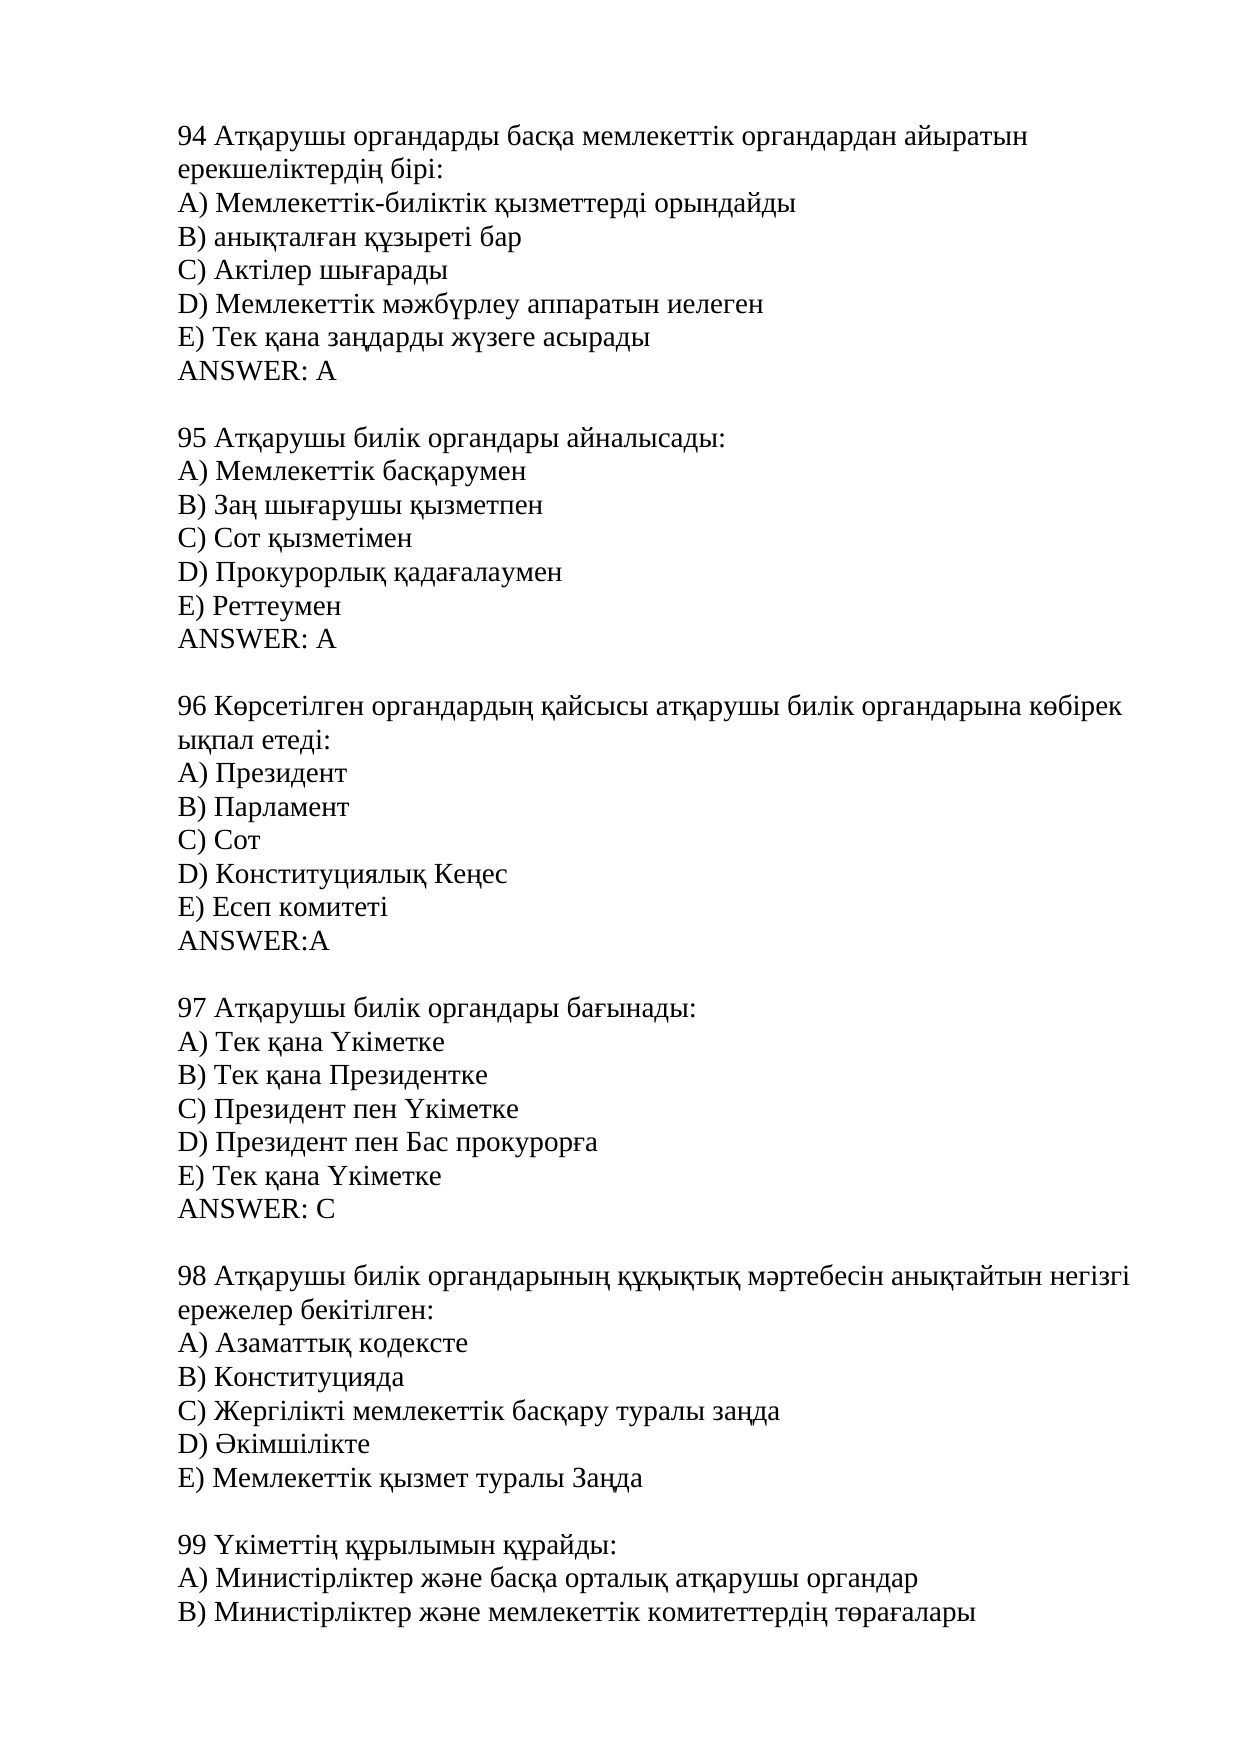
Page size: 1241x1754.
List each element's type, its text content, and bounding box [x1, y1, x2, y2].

text D) Мемлекеттік мәжбүрлеу аппаратын иелеген [177, 286, 1152, 319]
text ANSWER: A [177, 353, 1152, 386]
text D) Прокурорлық қадағалаумен [177, 554, 1152, 588]
text A) Мемлекеттік басқарумен [177, 453, 1152, 487]
text A) Тек қана Үкіметке [177, 1024, 1152, 1057]
text A) Азаматтық кодексте [177, 1326, 1152, 1359]
text 99 Үкіметтің құрылымын құрайды: [177, 1527, 1152, 1560]
text B) Конституцияда [177, 1359, 1152, 1393]
text B) Министірліктер және мемлекеттік комитеттердің төрағалары [177, 1594, 1152, 1627]
text C) Президент пен Үкіметке [177, 1091, 1152, 1124]
text B) Тек қана Президентке [177, 1057, 1152, 1091]
text C) Жергілікті мемлекеттік басқару туралы заңда [177, 1393, 1152, 1426]
text E) Реттеумен [177, 588, 1152, 621]
text D) Әкімшілікте [177, 1426, 1152, 1460]
text B) Заң шығарушы қызметпен [177, 487, 1152, 521]
text E) Тек қана заңдарды жүзеге асырады [177, 319, 1152, 353]
text ANSWER: A [177, 621, 1152, 655]
text C) Актілер шығарады [177, 252, 1152, 286]
text B) Парламент [177, 789, 1152, 822]
text A) Президент [177, 755, 1152, 789]
text D) Конституциялық Кеңес [177, 856, 1152, 889]
text E) Есеп комитеті [177, 889, 1152, 923]
text C) Сот қызметімен [177, 521, 1152, 554]
text E) Тек қана Үкіметке [177, 1158, 1152, 1191]
text 97 Атқарушы билік органдары бағынады: [177, 990, 1152, 1024]
text E) Мемлекеттік қызмет туралы Заңда [177, 1460, 1152, 1493]
text B) анықталған құзыреті бар [177, 219, 1152, 252]
text ANSWER:A [177, 923, 1152, 957]
text ANSWER: C [177, 1191, 1152, 1225]
text C) Сот [177, 822, 1152, 856]
text 96 Көрсетілген органдардың қайсысы атқарушы билік органдарына көбірек ықпал етеді: [177, 688, 1152, 755]
text 95 Атқарушы билік органдары айналысады: [177, 420, 1152, 453]
text D) Президент пен Бас прокурорға [177, 1124, 1152, 1158]
text 94 Атқарушы органдарды басқа мемлекеттік органдардан айыратын ерекшеліктердің бірі: [177, 118, 1152, 185]
text 98 Атқарушы билік органдарының құқықтық мәртебесін анықтайтын негізгі ережелер бекітілген: [177, 1258, 1152, 1326]
text A) Министірліктер және басқа орталық атқарушы органдар [177, 1560, 1152, 1594]
text A) Мемлекеттік-биліктік қызметтерді орындайды [177, 185, 1152, 219]
